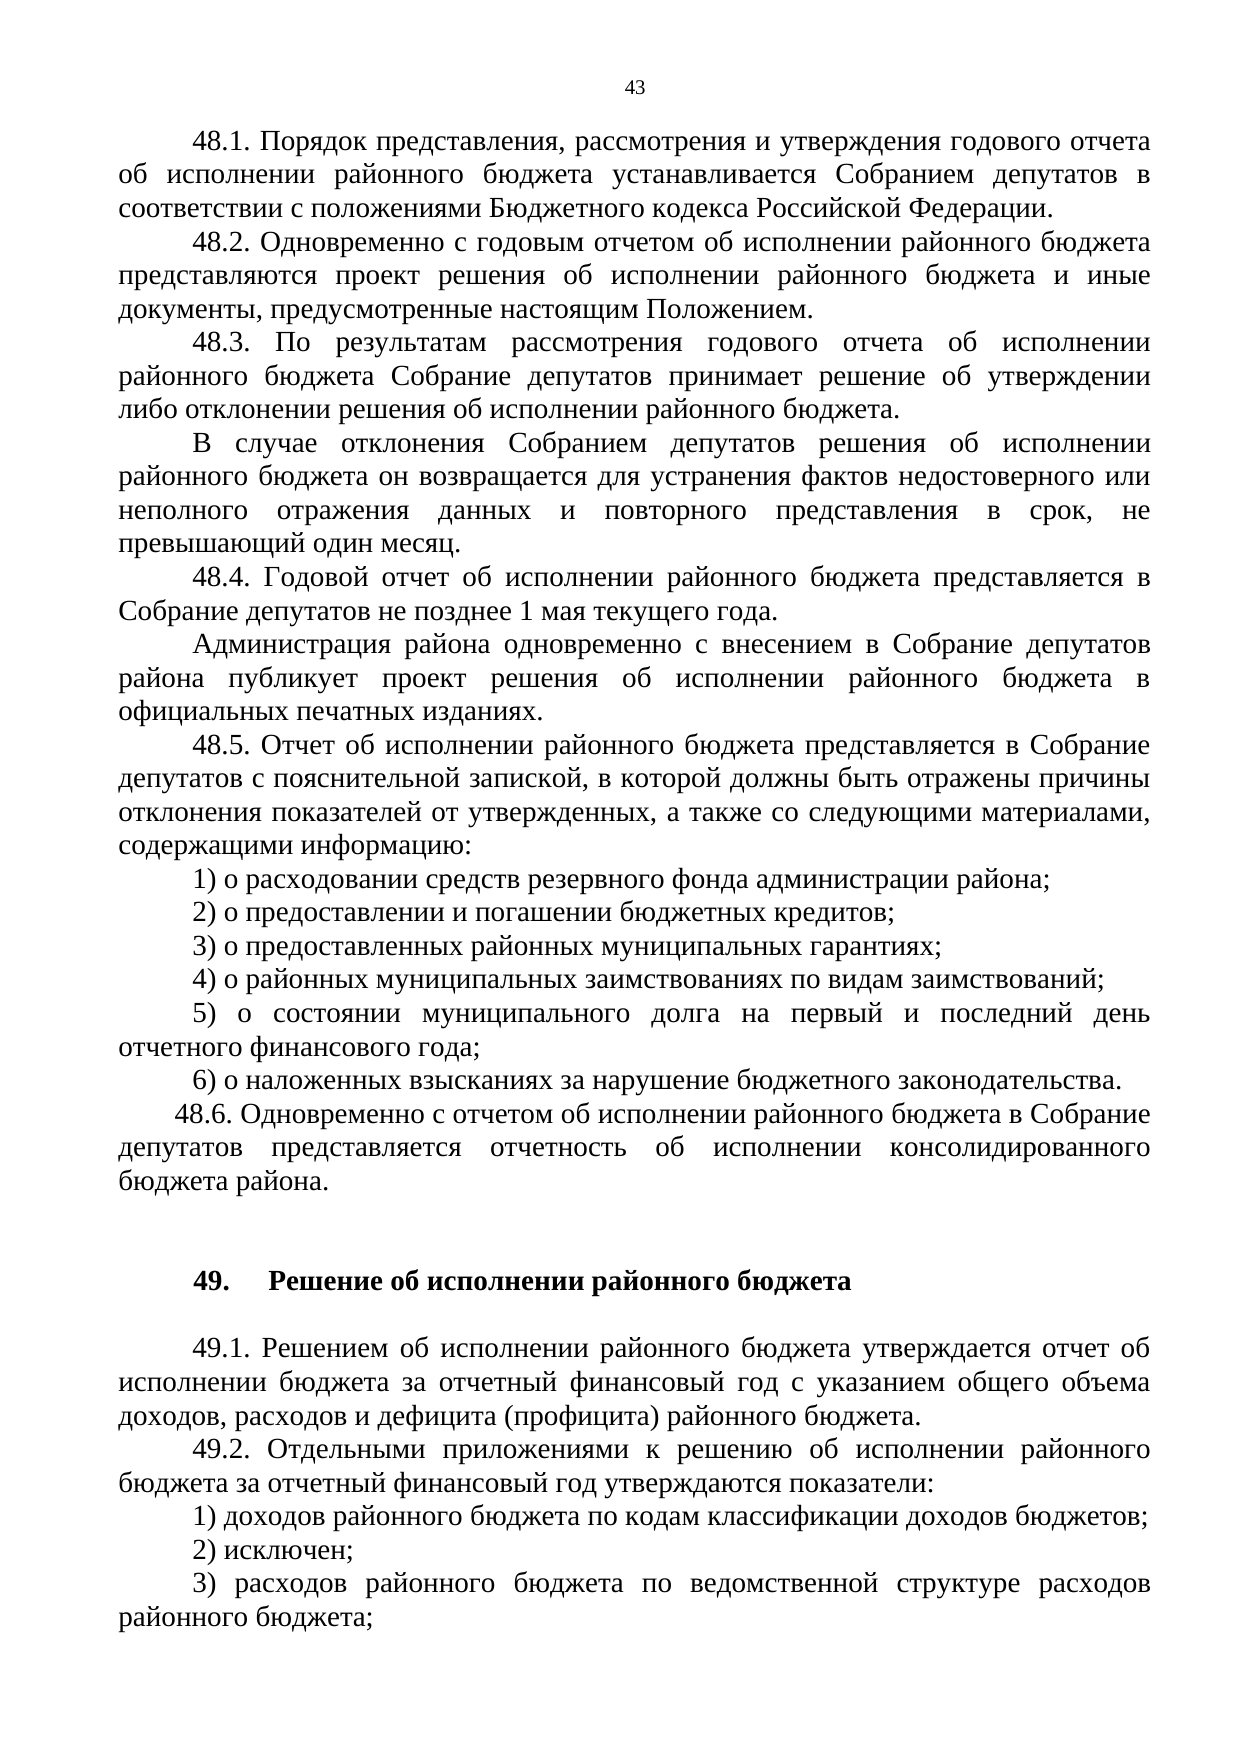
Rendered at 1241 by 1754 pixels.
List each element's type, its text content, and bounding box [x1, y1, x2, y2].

text 49.1. Решением об исполнении районного бюджета утверждается отчет об исполнении бюджета за отчетный финансовый год с указанием общего объема доходов, расходов и дефицита (профицита) районного бюджета. [118, 1331, 1152, 1431]
text 3) о предоставленных районных муниципальных гарантиях; [118, 928, 1152, 962]
text 48.2. Одновременно с годовым отчетом об исполнении районного бюджета представляются проект решения об исполнении районного бюджета и иные документы, предусмотренные настоящим Положением. [118, 224, 1152, 324]
text 1) доходов районного бюджета по кодам классификации доходов бюджетов; [118, 1498, 1152, 1532]
text 48.5. Отчет об исполнении районного бюджета представляется в Собрание депутатов с пояснительной запиской, в которой должны быть отражены причины отклонения показателей от утвержденных, а также со следующими материалами, содержащими информацию: [118, 727, 1152, 861]
text 48.3. По результатам рассмотрения годового отчета об исполнении районного бюджета Собрание депутатов принимает решение об утверждении либо отклонении решения об исполнении районного бюджета. [118, 324, 1152, 425]
text 49. Решение об исполнении районного бюджета [193, 1263, 1152, 1297]
text 1) о расходовании средств резервного фонда администрации района; [118, 861, 1152, 894]
text 3) расходов районного бюджета по ведомственной структуре расходов районного бюджета; [118, 1565, 1152, 1632]
text 48.1. Порядок представления, рассмотрения и утверждения годового отчета об исполнении районного бюджета устанавливается Собранием депутатов в соответствии с положениями Бюджетного кодекса Российской Федерации. [118, 123, 1152, 224]
text 4) о районных муниципальных заимствованиях по видам заимствований; [118, 962, 1152, 995]
text 5) о состоянии муниципального долга на первый и последний день отчетного финансового года; [118, 995, 1152, 1062]
text В случае отклонения Собранием депутатов решения об исполнении районного бюджета он возвращается для устранения фактов недостоверного или неполного отражения данных и повторного представления в срок, не превышающий один месяц. [118, 425, 1152, 559]
text 2) о предоставлении и погашении бюджетных кредитов; [118, 894, 1152, 928]
text 2) исключен; [118, 1532, 1152, 1565]
text 49.2. Отдельными приложениями к решению об исполнении районного бюджета за отчетный финансовый год утверждаются показатели: [118, 1431, 1152, 1498]
text 48.6. Одновременно с отчетом об исполнении районного бюджета в Собрание депутатов представляется отчетность об исполнении консолидированного бюджета района. [118, 1096, 1152, 1196]
text 6) о наложенных взысканиях за нарушение бюджетного законодательства. [118, 1062, 1152, 1096]
text 48.4. Годовой отчет об исполнении районного бюджета представляется в Собрание депутатов не позднее 1 мая текущего года. [118, 559, 1152, 626]
text Администрация района одновременно с внесением в Собрание депутатов района публикует проект решения об исполнении районного бюджета в официальных печатных изданиях. [118, 626, 1152, 727]
